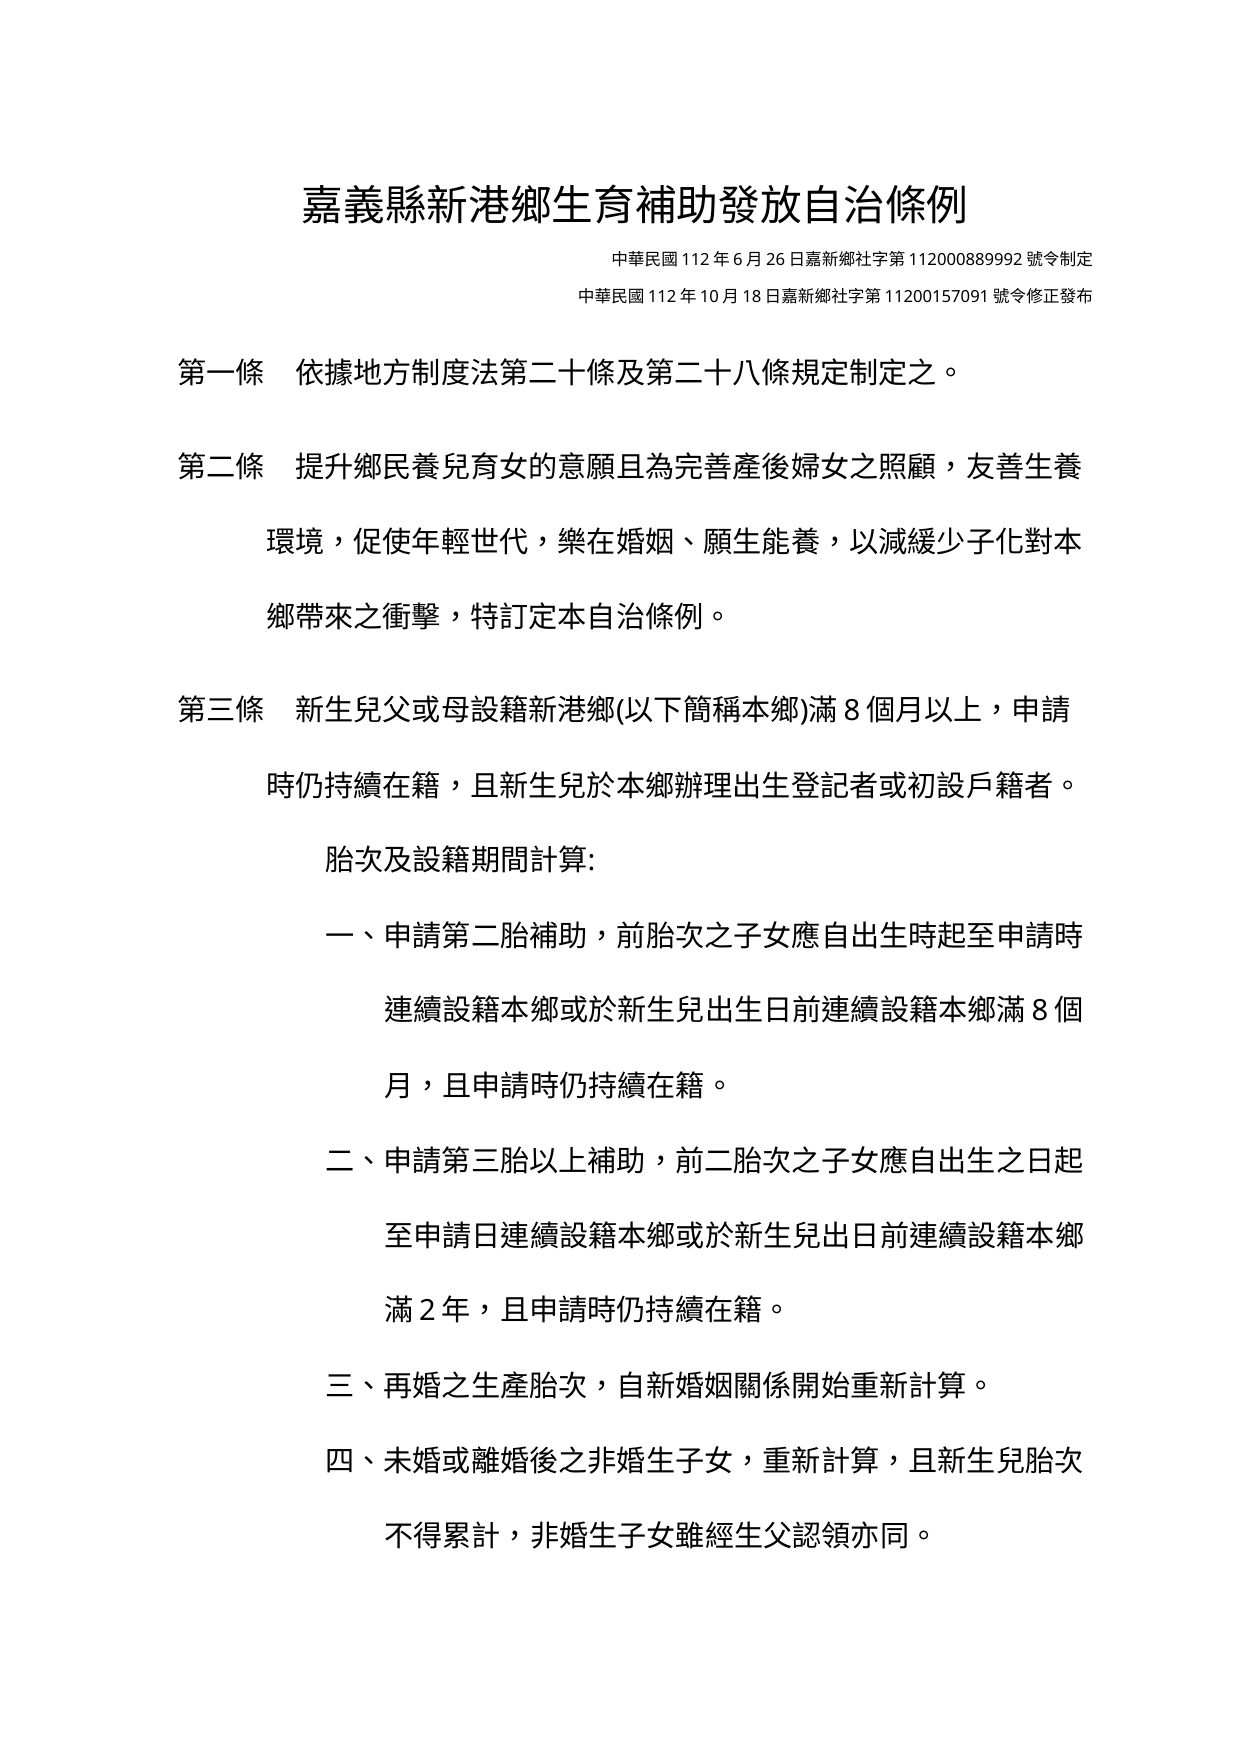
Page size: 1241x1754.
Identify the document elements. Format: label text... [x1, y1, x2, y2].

list 再婚之生產胎次，自新婚姻關係開始重新計算。 [325, 1346, 1092, 1421]
list 申請第三胎以上補助，前二胎次之子女應自出生之日起至申請日連續設籍本鄉或於新生兒出日前連續設籍本鄉滿2年，且申請時仍持續在籍。 [325, 1121, 1092, 1346]
list 胎次及設籍期間計算: [325, 821, 1092, 896]
list 未婚或離婚後之非婚生子女，重新計算，且新生兒胎次不得累計，非婚生子女雖經生父認領亦同。 [325, 1421, 1092, 1571]
list 新生兒父或母設籍新港鄉(以下簡稱本鄉)滿8個月以上，申請時仍持續在籍，且新生兒於本鄉辦理出生登記者或初設戶籍者。 [177, 671, 1092, 821]
list 依據地方制度法第二十條及第二十八條規定制定之。 [177, 333, 1092, 408]
text 嘉義縣新港鄉生育補助發放自治條例 [177, 164, 1092, 239]
text 中華民國112年6月26日嘉新鄉社字第112000889992號令制定 [177, 239, 1092, 277]
list 申請第二胎補助，前胎次之子女應自出生時起至申請時連續設籍本鄉或於新生兒出生日前連續設籍本鄉滿8個月，且申請時仍持續在籍。 [325, 896, 1092, 1121]
text 中華民國112年10月18日嘉新鄉社字第11200157091號令修正發布 [177, 277, 1092, 314]
list 提升鄉民養兒育女的意願且為完善產後婦女之照顧，友善生養環境，促使年輕世代，樂在婚姻、願生能養，以減緩少子化對本鄉帶來之衝擊，特訂定本自治條例。 [177, 427, 1092, 652]
